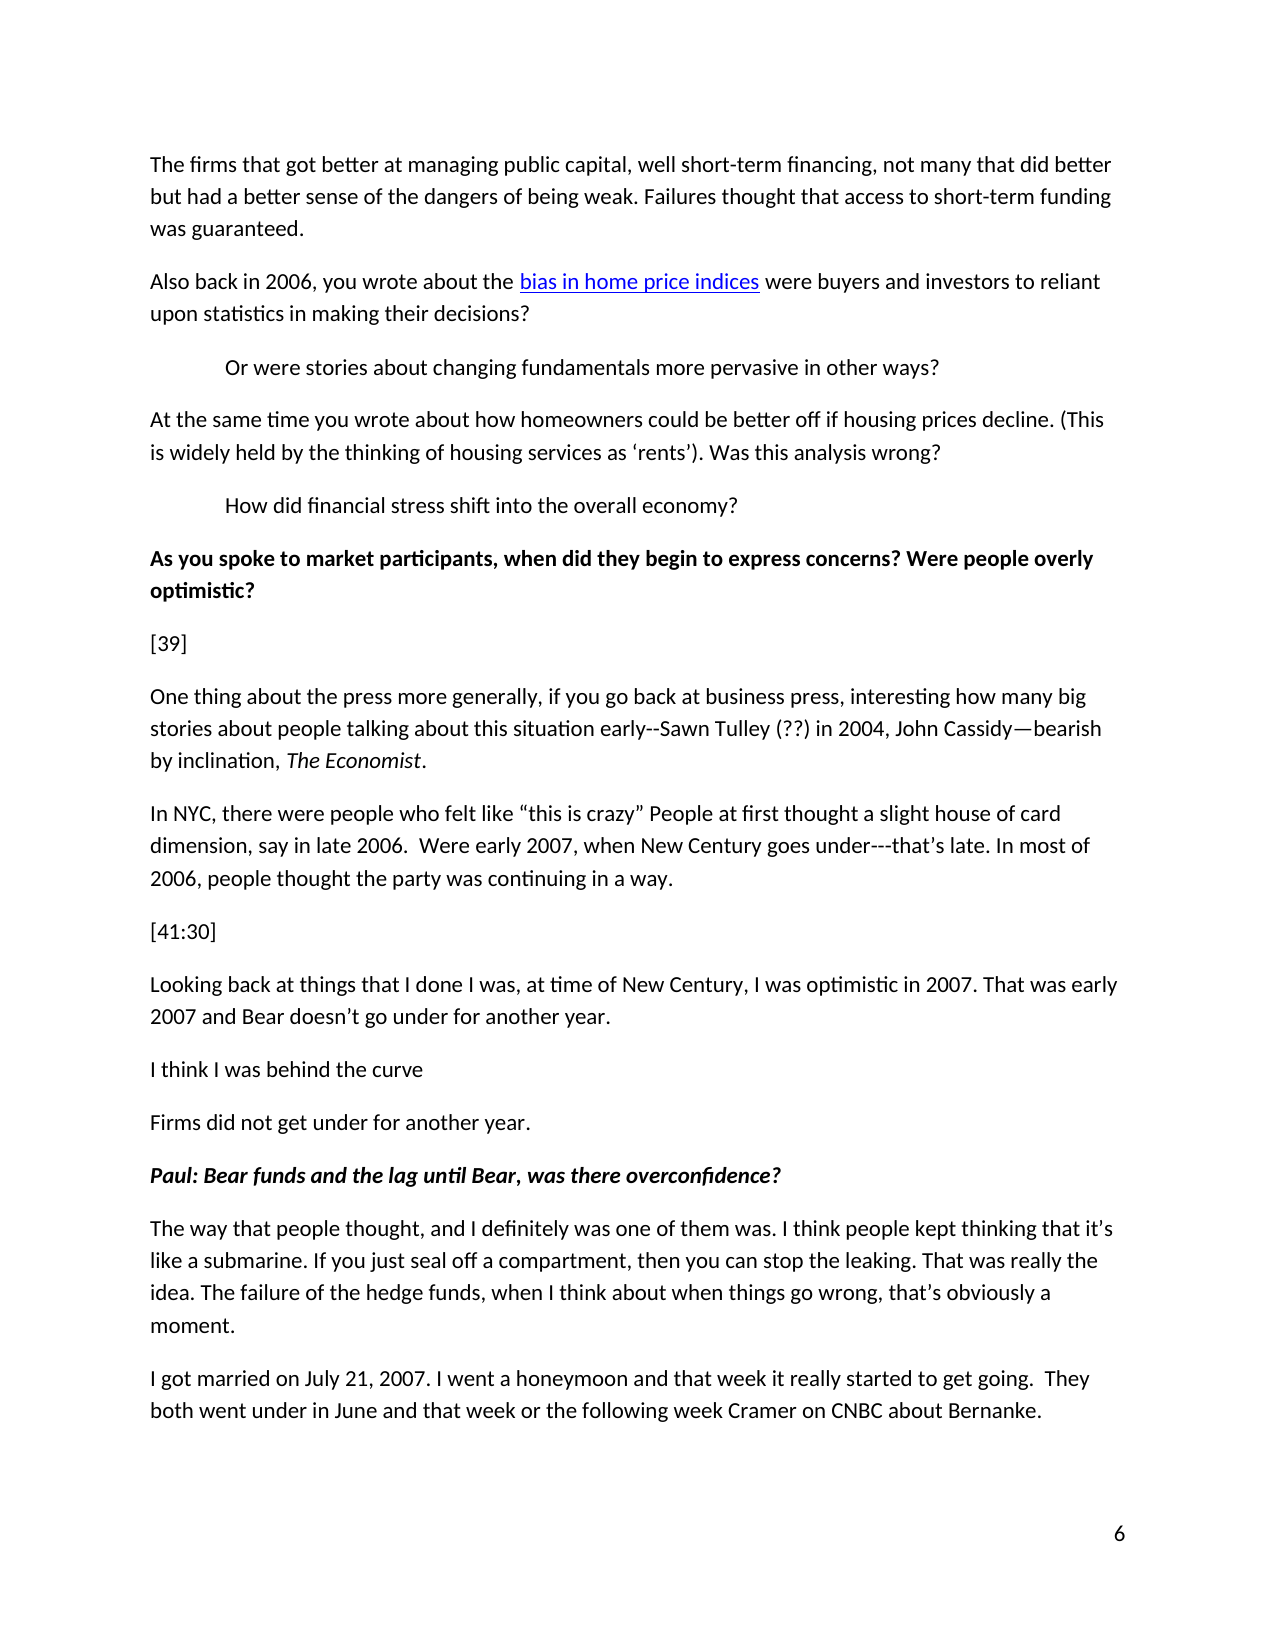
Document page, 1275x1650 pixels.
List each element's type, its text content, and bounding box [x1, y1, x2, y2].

text Firms did not get under for another year. [150, 1108, 1125, 1136]
text How did financial stress shift into the overall economy? [150, 491, 1125, 519]
text As you spoke to market participants, when did they begin to express concerns? Were people overly optimistic? [150, 544, 1125, 604]
text At the same time you wrote about how homeowners could be better off if housing prices decline. (This is widely held by the thinking of housing services as ‘rents’). Was this analysis wrong? [150, 406, 1125, 466]
text Looking back at things that I done I was, at time of New Century, I was optimistic in 2007. That was early 2007 and Bear doesn’t go under for another year. [150, 970, 1125, 1030]
text I think I was behind the curve [150, 1055, 1125, 1083]
text Or were stories about changing fundamentals more pervasive in other ways? [150, 353, 1125, 381]
text Also back in 2006, you wrote about the bias in home price indices were buyers and investors to reliant upon statistics in making their decisions? [150, 267, 1125, 328]
text One thing about the press more generally, if you go back at business press, interesting how many big stories about people talking about this situation early--Sawn Tulley (??) in 2004, John Cassidy—bearish by inclination, The Economist. [150, 682, 1125, 774]
text I got married on July 21, 2007. I went a honeymoon and that week it really started to get going. They both went under in June and that week or the following week Cramer on CNBC about Bernanke. [150, 1364, 1125, 1424]
text The way that people thought, and I definitely was one of them was. I think people kept thinking that it’s like a submarine. If you just seal off a compartment, then you can stop the leaking. That was really the idea. The failure of the hedge funds, when I think about when things go wrong, that’s obviously a moment. [150, 1214, 1125, 1339]
text Paul: Bear funds and the lag until Bear, was there overconfidence? [150, 1161, 1125, 1189]
text [41:30] [150, 917, 1125, 945]
text The firms that got better at managing public capital, well short-term financing, not many that did better but had a better sense of the dangers of being weak. Failures thought that access to short-term funding was guaranteed. [150, 150, 1125, 242]
text [39] [150, 629, 1125, 657]
text In NYC, there were people who felt like “this is crazy” People at first thought a slight house of card dimension, say in late 2006. Were early 2007, when New Century goes under---that’s late. In most of 2006, people thought the party was continuing in a way. [150, 799, 1125, 892]
